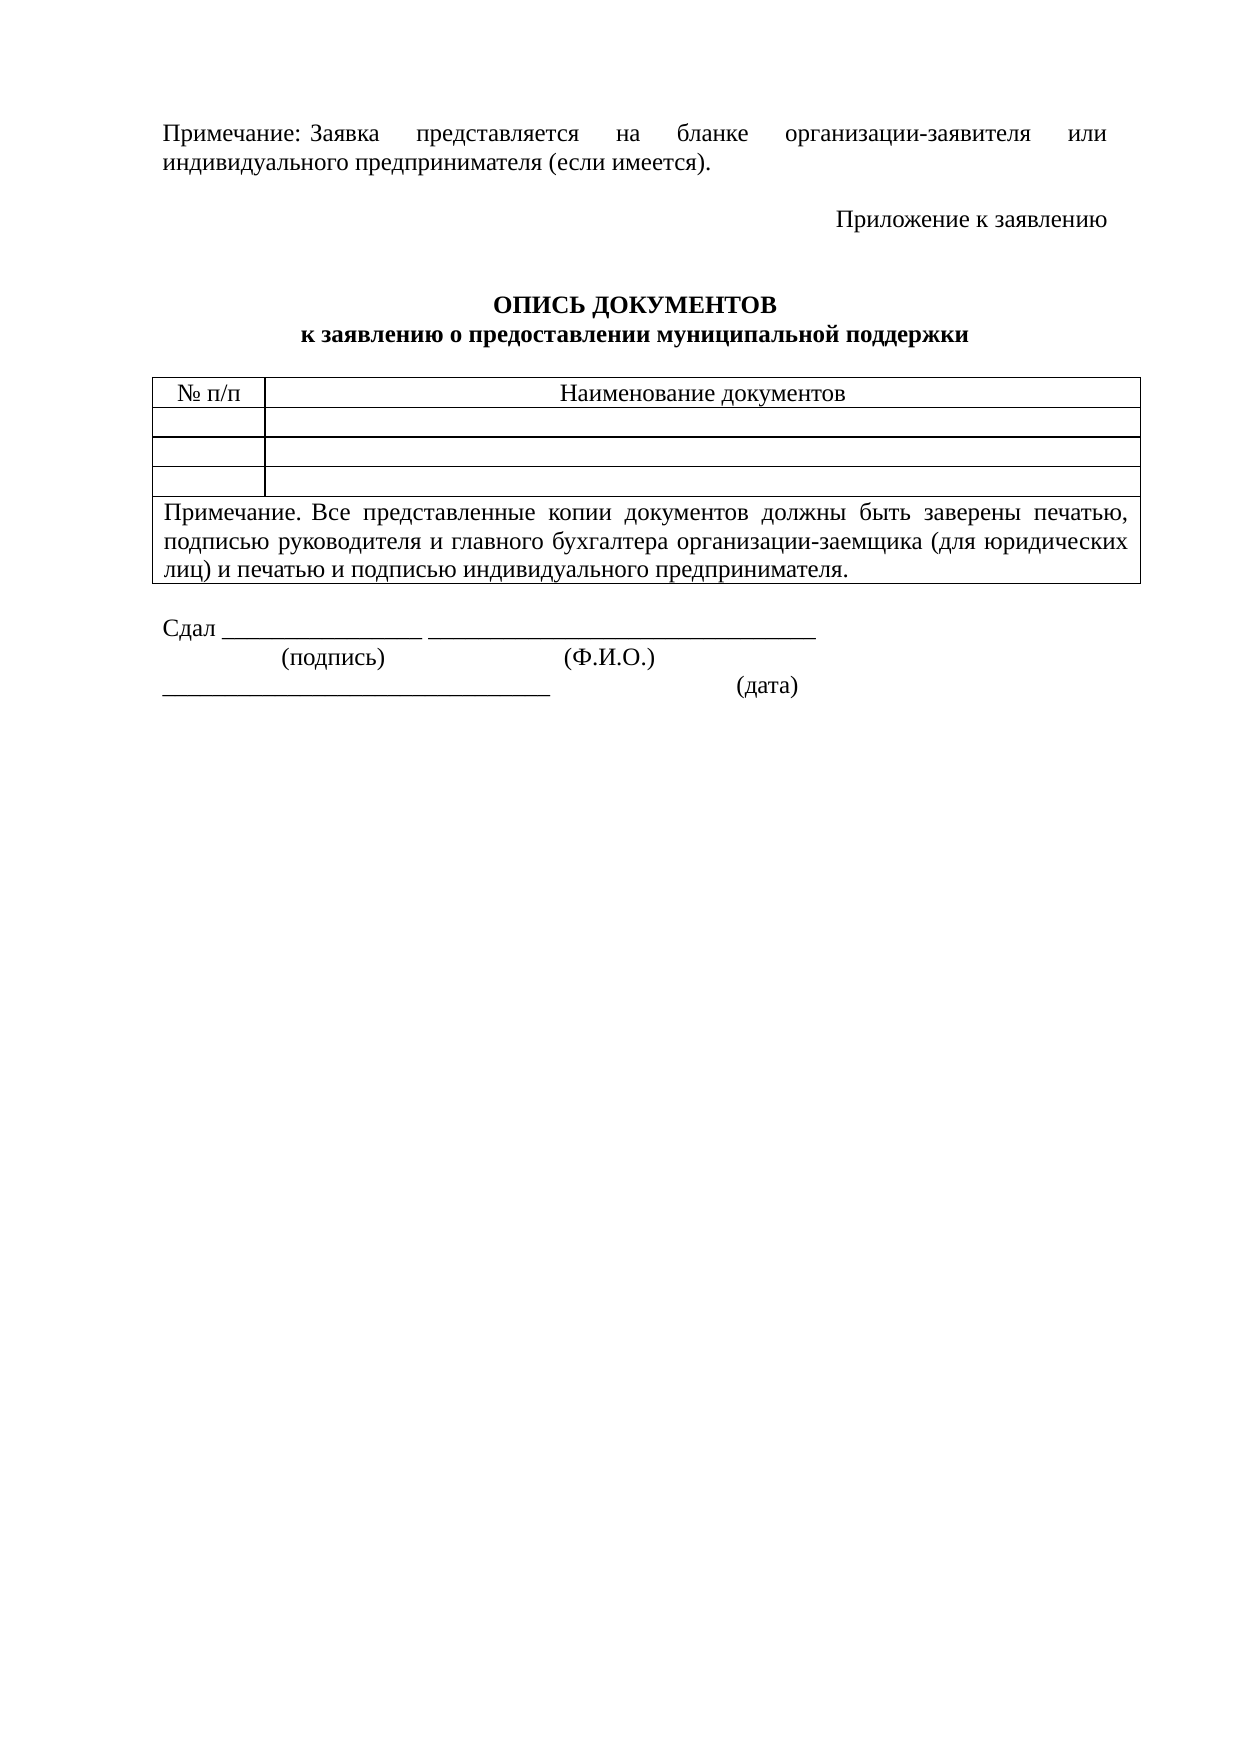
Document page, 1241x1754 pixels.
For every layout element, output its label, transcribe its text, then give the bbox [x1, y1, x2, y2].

text Опись документов [162, 291, 1107, 319]
text Сдал ________________ _______________________________ [162, 613, 1107, 642]
text Приложение к заявлению [637, 204, 1107, 233]
table_cell Примечание. Все представленные копии документов должны быть заверены печатью, подписью руководителя и главного бухгалтера организации-заемщика (для юридических лиц) и печатью и подписью индивидуального предпринимателя. [153, 497, 1140, 583]
text Примечание: Заявка представляется на бланке организации-заявителя или индивидуального предпринимателя (если имеется). [162, 118, 1107, 176]
text к заявлению о предоставлении муниципальной поддержки [162, 319, 1107, 348]
table_cell [153, 408, 264, 436]
table_header Наименование документов [266, 378, 1140, 407]
table_cell [266, 408, 1140, 436]
table_cell [153, 438, 264, 466]
table_cell [266, 438, 1140, 466]
text (подпись) (Ф.И.О.) [162, 642, 1107, 671]
table_cell [266, 467, 1140, 496]
text _______________________________ (дата) [162, 671, 1107, 699]
table_header № п/п [153, 378, 264, 407]
table_cell [153, 467, 264, 496]
